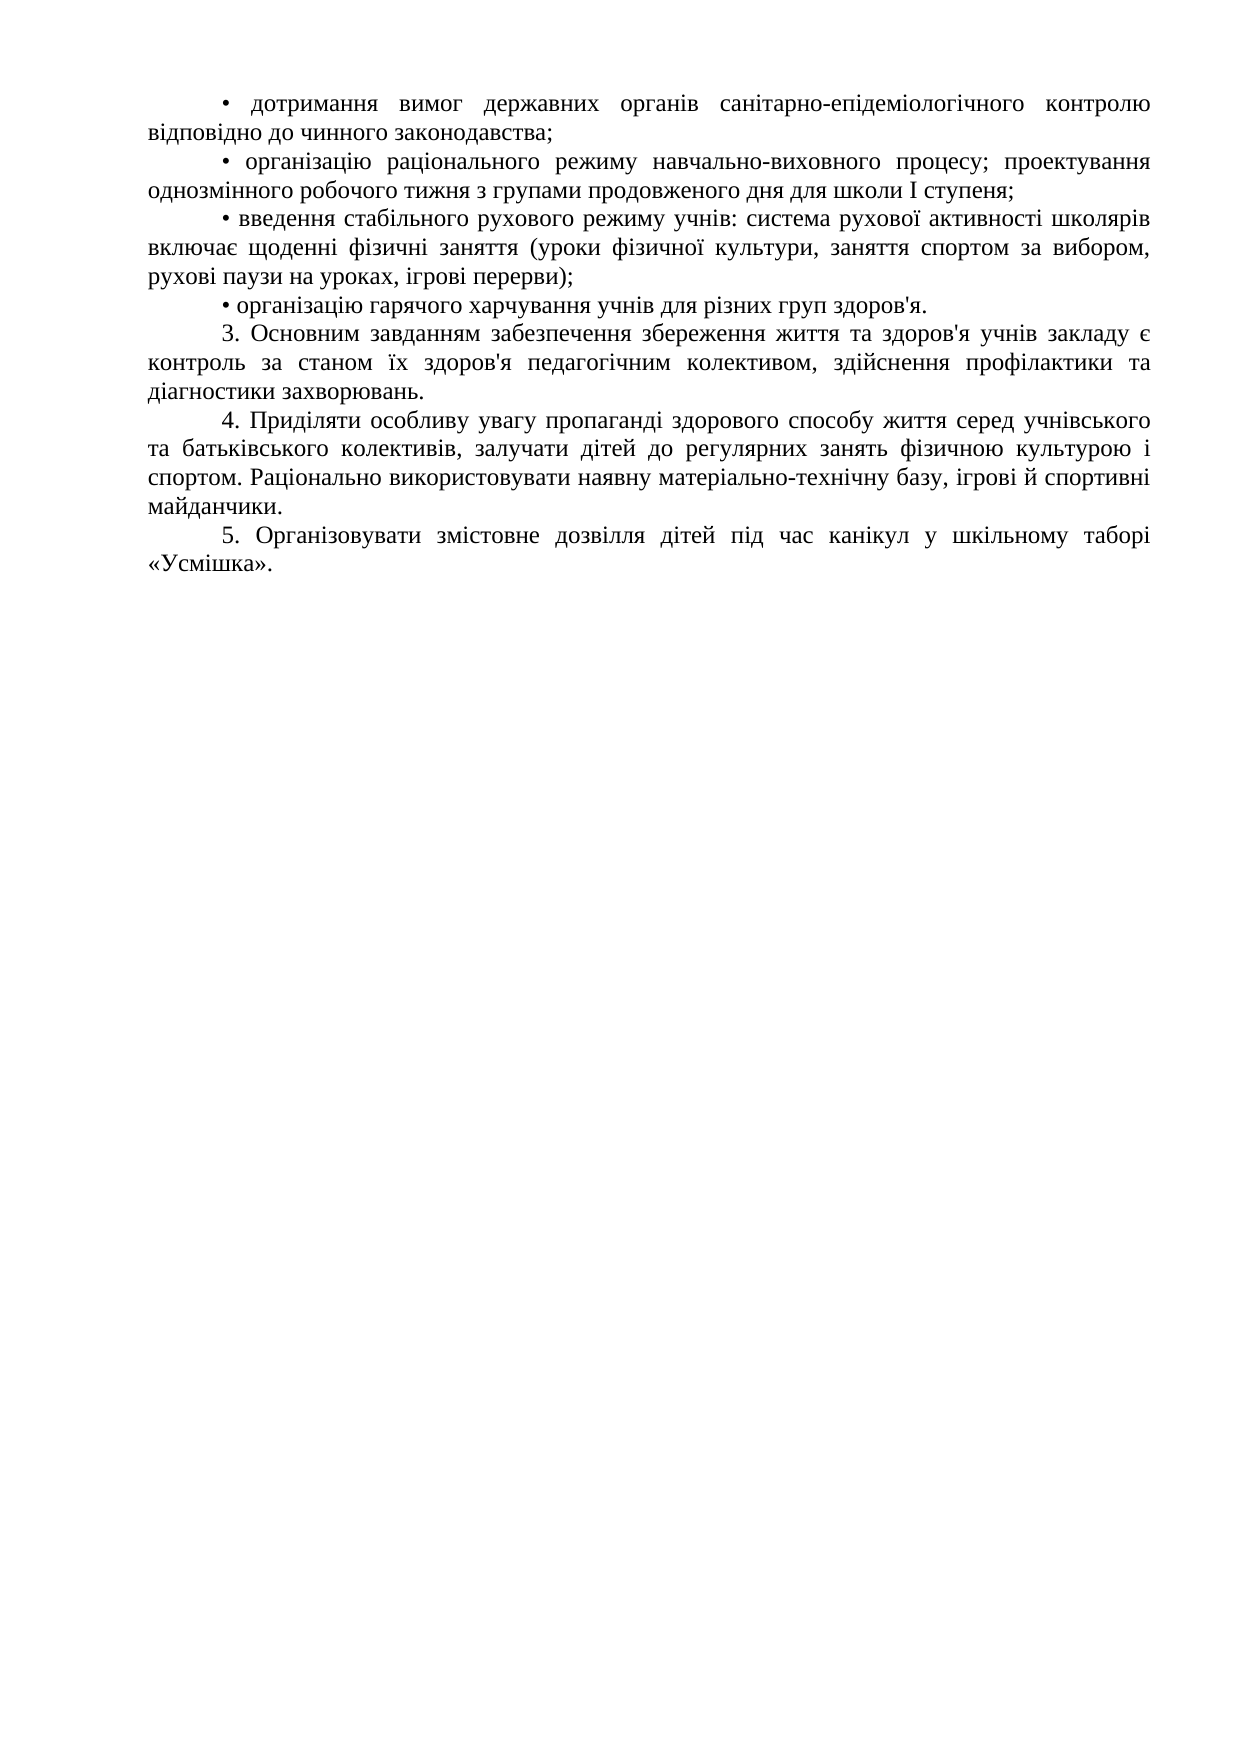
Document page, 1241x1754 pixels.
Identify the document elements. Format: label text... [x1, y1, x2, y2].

text • організацію раціонального режиму навчально-виховного процесу; проектування однозмінного робочого тижня з групами продовженого дня для школи І ступеня; [148, 146, 1152, 203]
text • дотримання вимог державних органів санітарно-епідеміологічного контролю відповідно до чинного законодавства; [148, 88, 1152, 146]
text 3. Основним завданням забезпечення збереження життя та здоров'я учнів закладу є контроль за станом їх здоров'я педагогічним колективом, здійснення профілактики та діагностики захворювань. [148, 318, 1152, 405]
text 4. Приділяти особливу увагу пропаганді здорового способу життя серед учнівського та батьківського колективів, залучати дітей до регулярних занять фізичною культурою і спортом. Раціонально використовувати наявну матеріально-технічну базу, ігрові й спортивні майданчики. [148, 405, 1152, 520]
text 5. Організовувати змістовне дозвілля дітей під час канікул у шкільному таборі «Усмішка». [148, 520, 1152, 577]
text • організацію гарячого харчування учнів для різних груп здоров'я. [148, 290, 1152, 318]
text • введення стабільного рухового режиму учнів: система рухової активності школярів включає щоденні фізичні заняття (уроки фізичної культури, заняття спортом за вибором, рухові паузи на уроках, ігрові перерви); [148, 203, 1152, 290]
